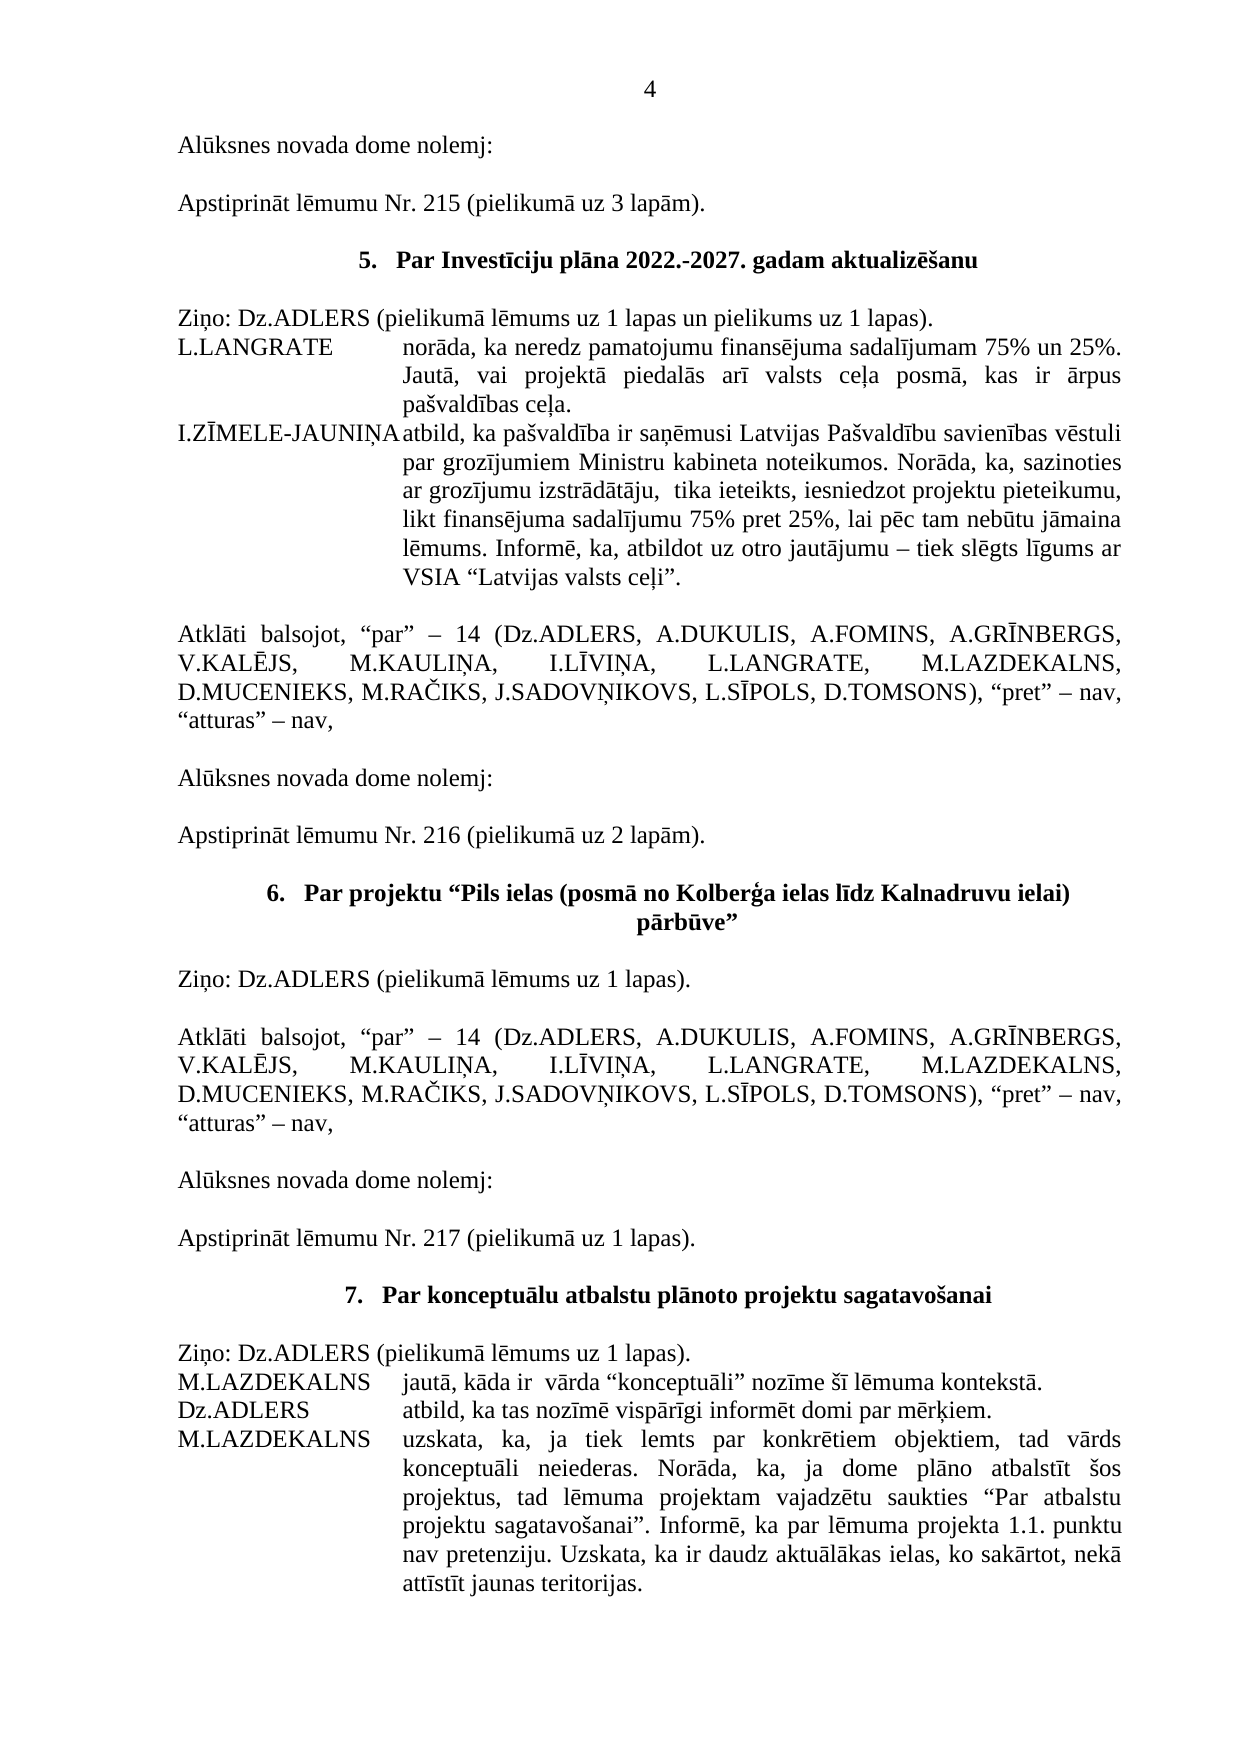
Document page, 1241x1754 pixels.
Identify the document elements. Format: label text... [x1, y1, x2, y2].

text Dz.ADLERS atbild, ka tas nozīmē vispārīgi informēt domi par mērķiem. [177, 1396, 1122, 1424]
text Apstiprināt lēmumu Nr. 216 (pielikumā uz 2 lapām). [177, 821, 1122, 849]
text Alūksnes novada dome nolemj: [177, 1166, 1122, 1194]
text Ziņo: Dz.ADLERS (pielikumā lēmums uz 1 lapas un pielikums uz 1 lapas). [177, 303, 1122, 332]
text M.LAZDEKALNS uzskata, ka, ja tiek lemts par konkrētiem objektiem, tad vārds konceptuāli neiederas. Norāda, ka, ja dome plāno atbalstīt šos projektus, tad lēmuma projektam vajadzētu saukties “Par atbalstu projektu sagatavošanai”. Informē, ka par lēmuma projekta 1.1. punktu nav pretenziju. Uzskata, ka ir daudz aktuālākas ielas, ko sakārtot, nekā attīstīt jaunas teritorijas. [177, 1424, 1122, 1597]
text Atklāti balsojot, “par” – 14 (Dz.ADLERS, A.DUKULIS, A.FOMINS, A.GRĪNBERGS, V.KALĒJS, M.KAULIŅA, I.LĪVIŅA, L.LANGRATE, M.LAZDEKALNS, D.MUCENIEKS, M.RAČIKS, J.SADOVŅIKOVS, L.SĪPOLS, D.TOMSONS), “pret” – nav, “atturas” – nav, [177, 1022, 1122, 1137]
text Ziņo: Dz.ADLERS (pielikumā lēmums uz 1 lapas). [177, 964, 1122, 993]
text Ziņo: Dz.ADLERS (pielikumā lēmums uz 1 lapas). [177, 1338, 1122, 1367]
list Par konceptuālu atbalstu plānoto projektu sagatavošanai [215, 1281, 1122, 1309]
text Alūksnes novada dome nolemj: [177, 763, 1122, 792]
text L.LANGRATE norāda, ka neredz pamatojumu finansējuma sadalījumam 75% un 25%. Jautā, vai projektā piedalās arī valsts ceļa posmā, kas ir ārpus pašvaldības ceļa. [177, 332, 1122, 418]
text Apstiprināt lēmumu Nr. 215 (pielikumā uz 3 lapām). [177, 188, 1122, 217]
text Alūksnes novada dome nolemj: [177, 131, 1122, 159]
list Par projektu “Pils ielas (posmā no Kolberģa ielas līdz Kalnadruvu ielai) pārbūve” [215, 878, 1122, 936]
text M.LAZDEKALNS jautā, kāda ir vārda “konceptuāli” nozīme šī lēmuma kontekstā. [177, 1367, 1122, 1396]
text Apstiprināt lēmumu Nr. 217 (pielikumā uz 1 lapas). [177, 1223, 1122, 1252]
text I.ZĪMELE-JAUNIŅA atbild, ka pašvaldība ir saņēmusi Latvijas Pašvaldību savienības vēstuli par grozījumiem Ministru kabineta noteikumos. Norāda, ka, sazinoties ar grozījumu izstrādātāju, tika ieteikts, iesniedzot projektu pieteikumu, likt finansējuma sadalījumu 75% pret 25%, lai pēc tam nebūtu jāmaina lēmums. Informē, ka, atbildot uz otro jautājumu – tiek slēgts līgums ar VSIA “Latvijas valsts ceļi”. [177, 418, 1122, 591]
list Par Investīciju plāna 2022.-2027. gadam aktualizēšanu [215, 246, 1122, 274]
text Atklāti balsojot, “par” – 14 (Dz.ADLERS, A.DUKULIS, A.FOMINS, A.GRĪNBERGS, V.KALĒJS, M.KAULIŅA, I.LĪVIŅA, L.LANGRATE, M.LAZDEKALNS, D.MUCENIEKS, M.RAČIKS, J.SADOVŅIKOVS, L.SĪPOLS, D.TOMSONS), “pret” – nav, “atturas” – nav, [177, 619, 1122, 734]
